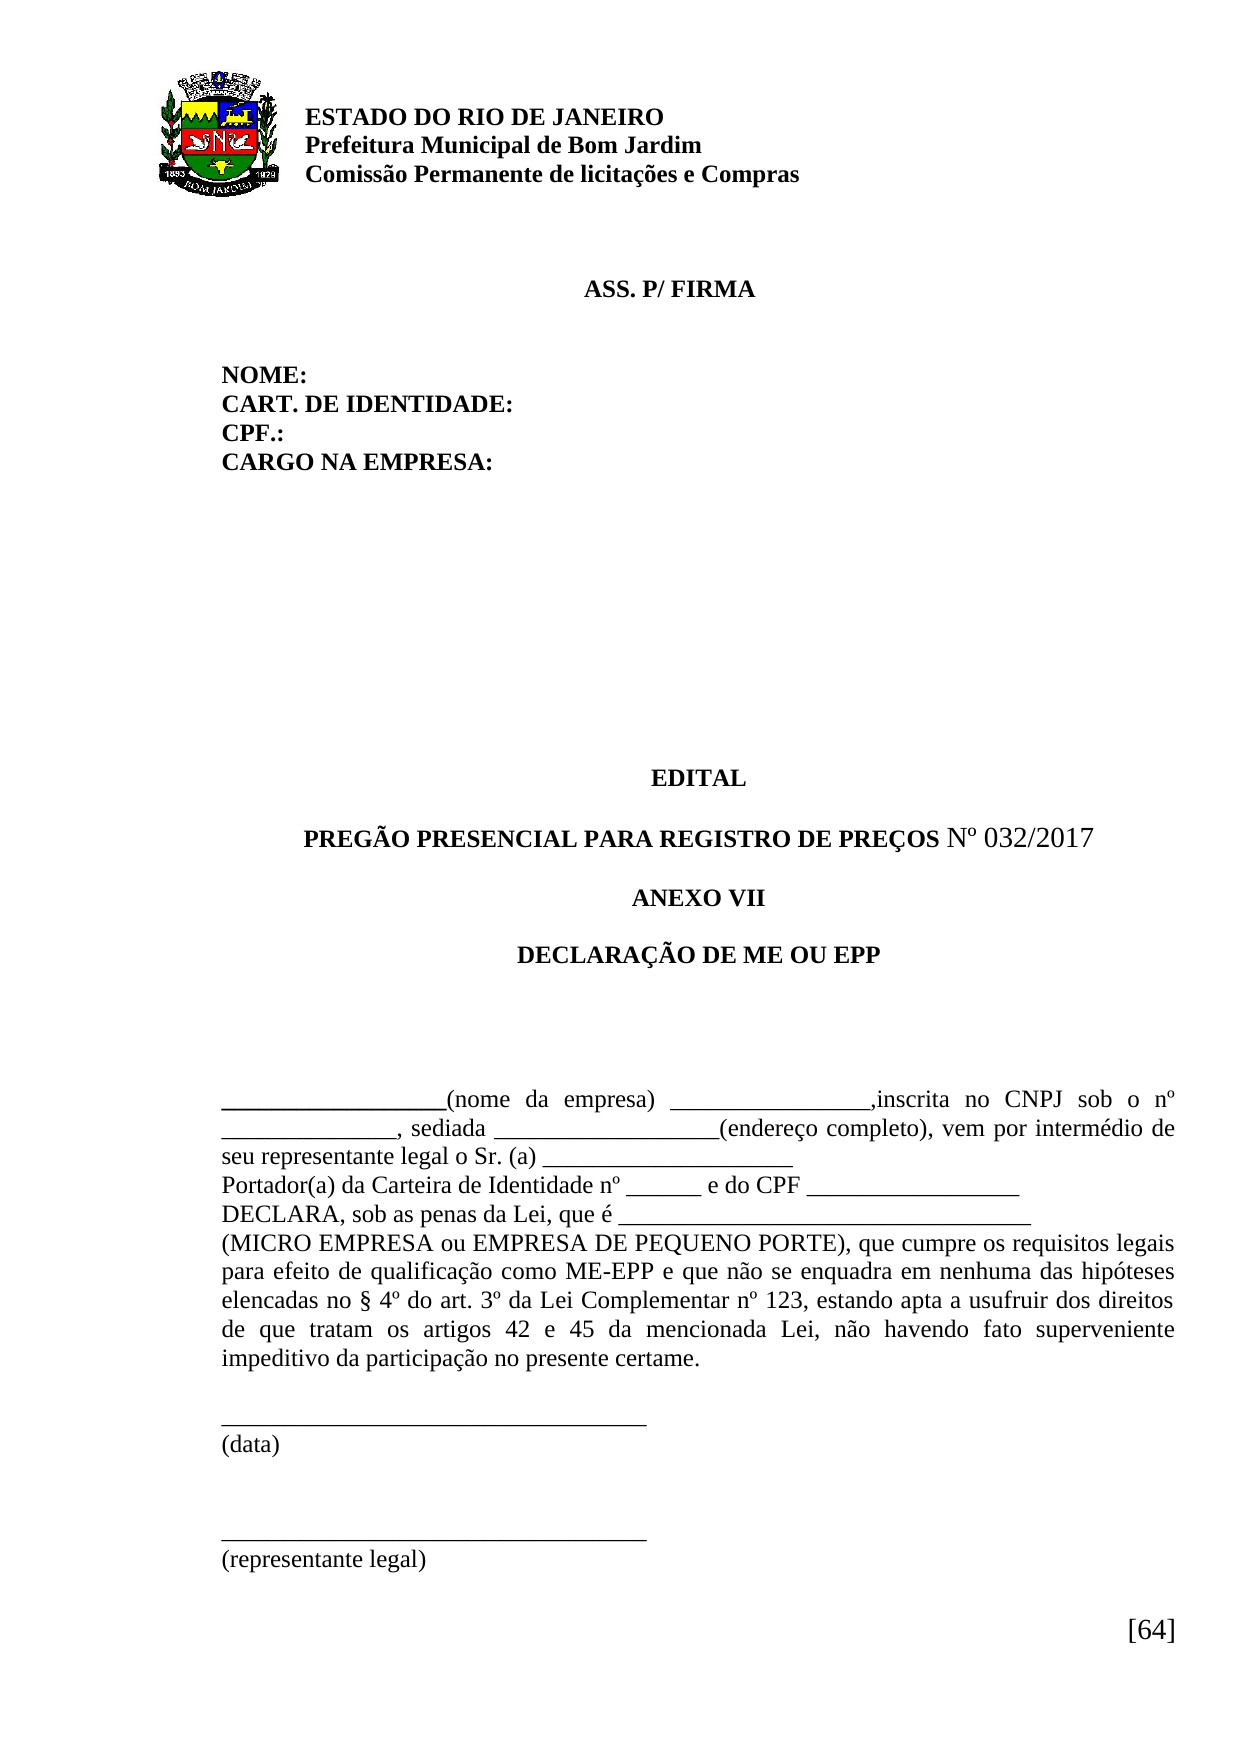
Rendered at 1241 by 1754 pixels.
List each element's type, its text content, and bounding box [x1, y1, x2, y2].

text CART. DE IDENTIDADE: [221, 389, 1176, 418]
picture [155, 68, 281, 199]
text EDITAL [221, 763, 1176, 792]
text (representante legal) [221, 1544, 1176, 1573]
text __________________________________ [221, 1515, 1176, 1544]
text PREGÃO PRESENCIAL PARA REGISTRO DE PREÇOS Nº 032/2017 [221, 820, 1176, 854]
text ANEXO VII [221, 883, 1176, 911]
text __________________(nome da empresa) ________________,inscrita no CNPJ sob o nº ______________, sediada __________________(endereço completo), vem por intermédio de seu representante legal o Sr. (a) ____________________ [221, 1084, 1176, 1170]
text DECLARAÇÃO DE ME OU EPP [221, 940, 1176, 969]
text CARGO NA EMPRESA: [221, 447, 1176, 475]
text (data) [221, 1429, 1176, 1458]
text CPF.: [221, 418, 1176, 447]
text NOME: [221, 360, 1176, 389]
text Portador(a) da Carteira de Identidade nº ______ e do CPF _________________ [221, 1170, 1176, 1199]
text __________________________________ [221, 1400, 1176, 1429]
text ASS. P/ FIRMA [221, 274, 1176, 303]
text DECLARA, sob as penas da Lei, que é _________________________________ [221, 1199, 1176, 1228]
text (MICRO EMPRESA ou EMPRESA DE PEQUENO PORTE), que cumpre os requisitos legais para efeito de qualificação como ME-EPP e que não se enquadra em nenhuma das hipóteses elencadas no § 4º do art. 3º da Lei Complementar nº 123, estando apta a usufruir dos direitos de que tratam os artigos 42 e 45 da mencionada Lei, não havendo fato superveniente impeditivo da participação no presente certame. [221, 1228, 1176, 1371]
